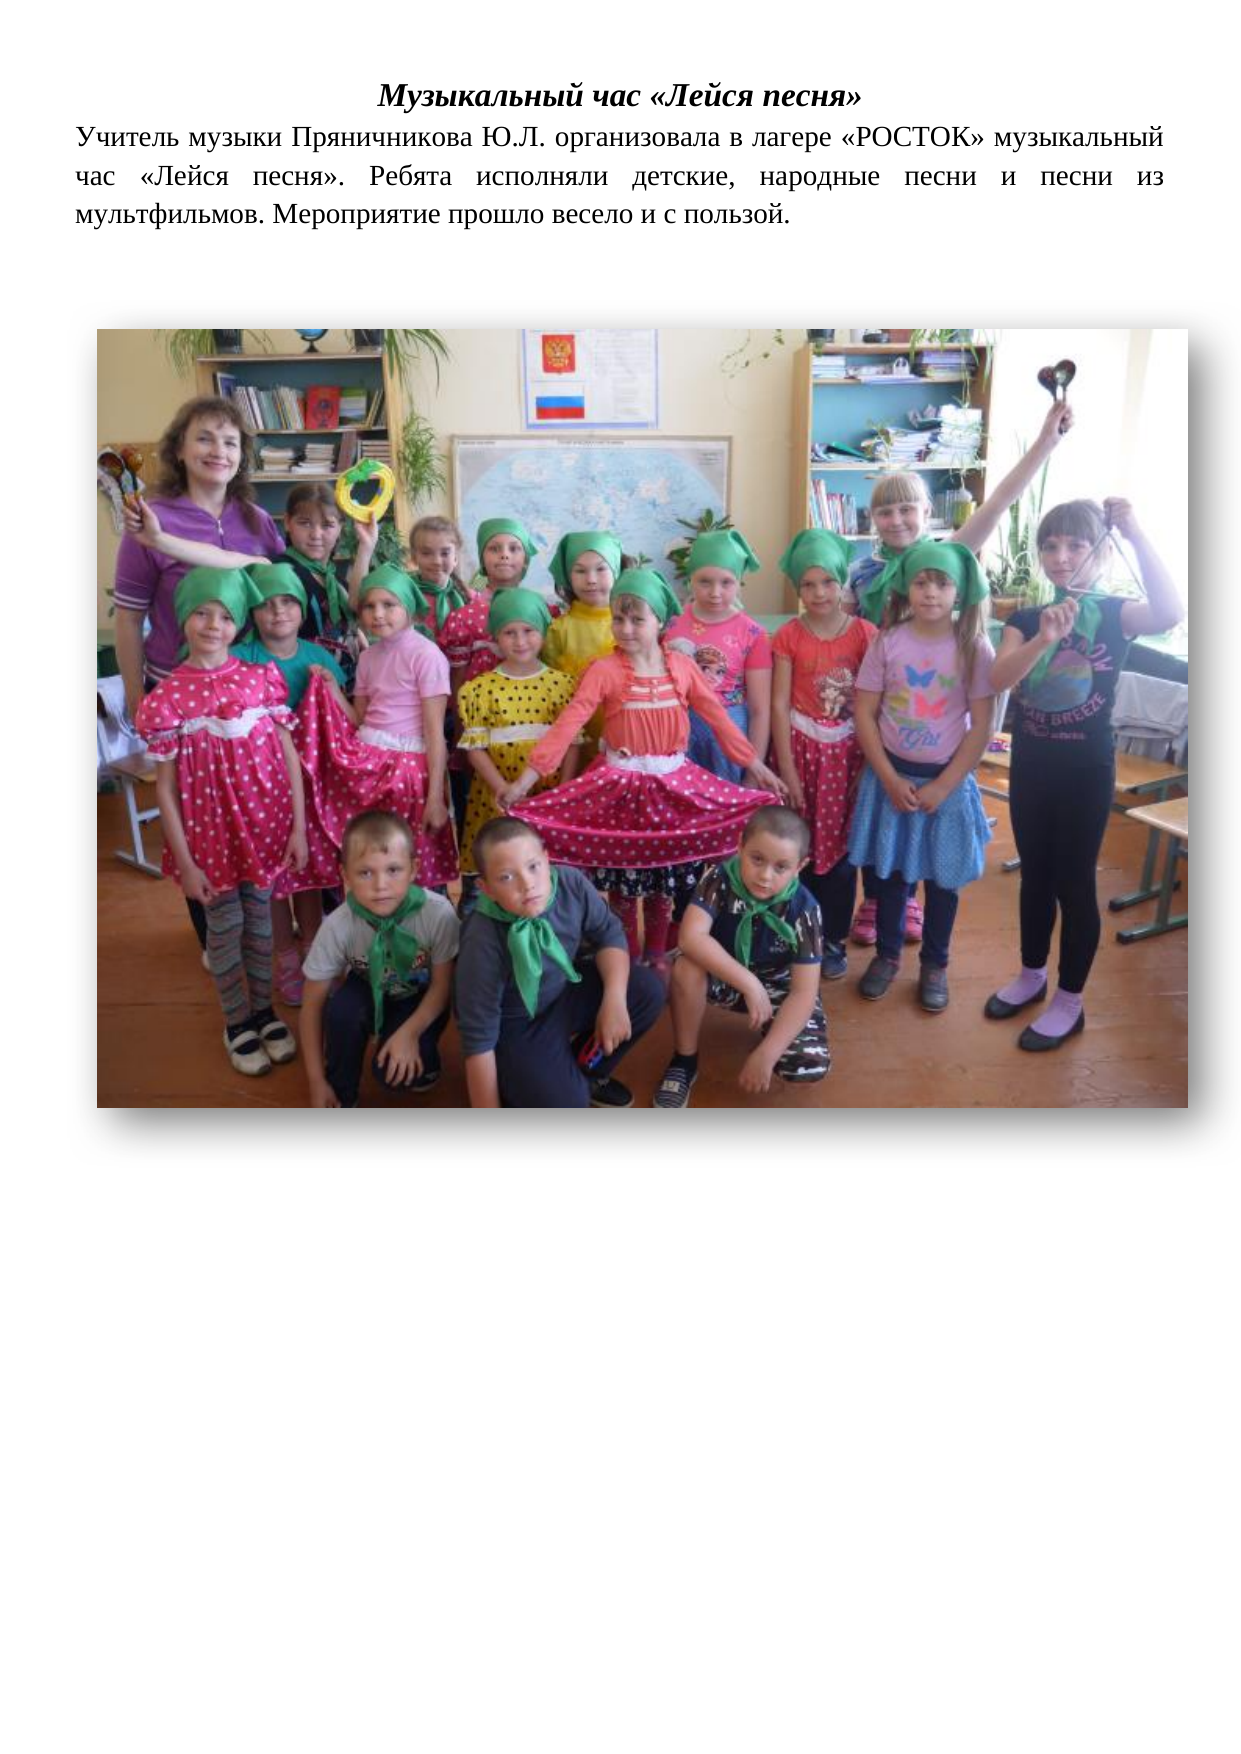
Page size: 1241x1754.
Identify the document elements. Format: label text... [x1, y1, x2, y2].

picture [97, 329, 1188, 1108]
text Музыкальный час «Лейся песня» [75, 75, 1165, 113]
text Учитель музыки Пряничникова Ю.Л. организовала в лагере «РОСТОК» музыкальный час «Лейся песня». Ребята исполняли детские, народные песни и песни из мультфильмов. Мероприятие прошло весело и с пользой. [75, 119, 1165, 230]
